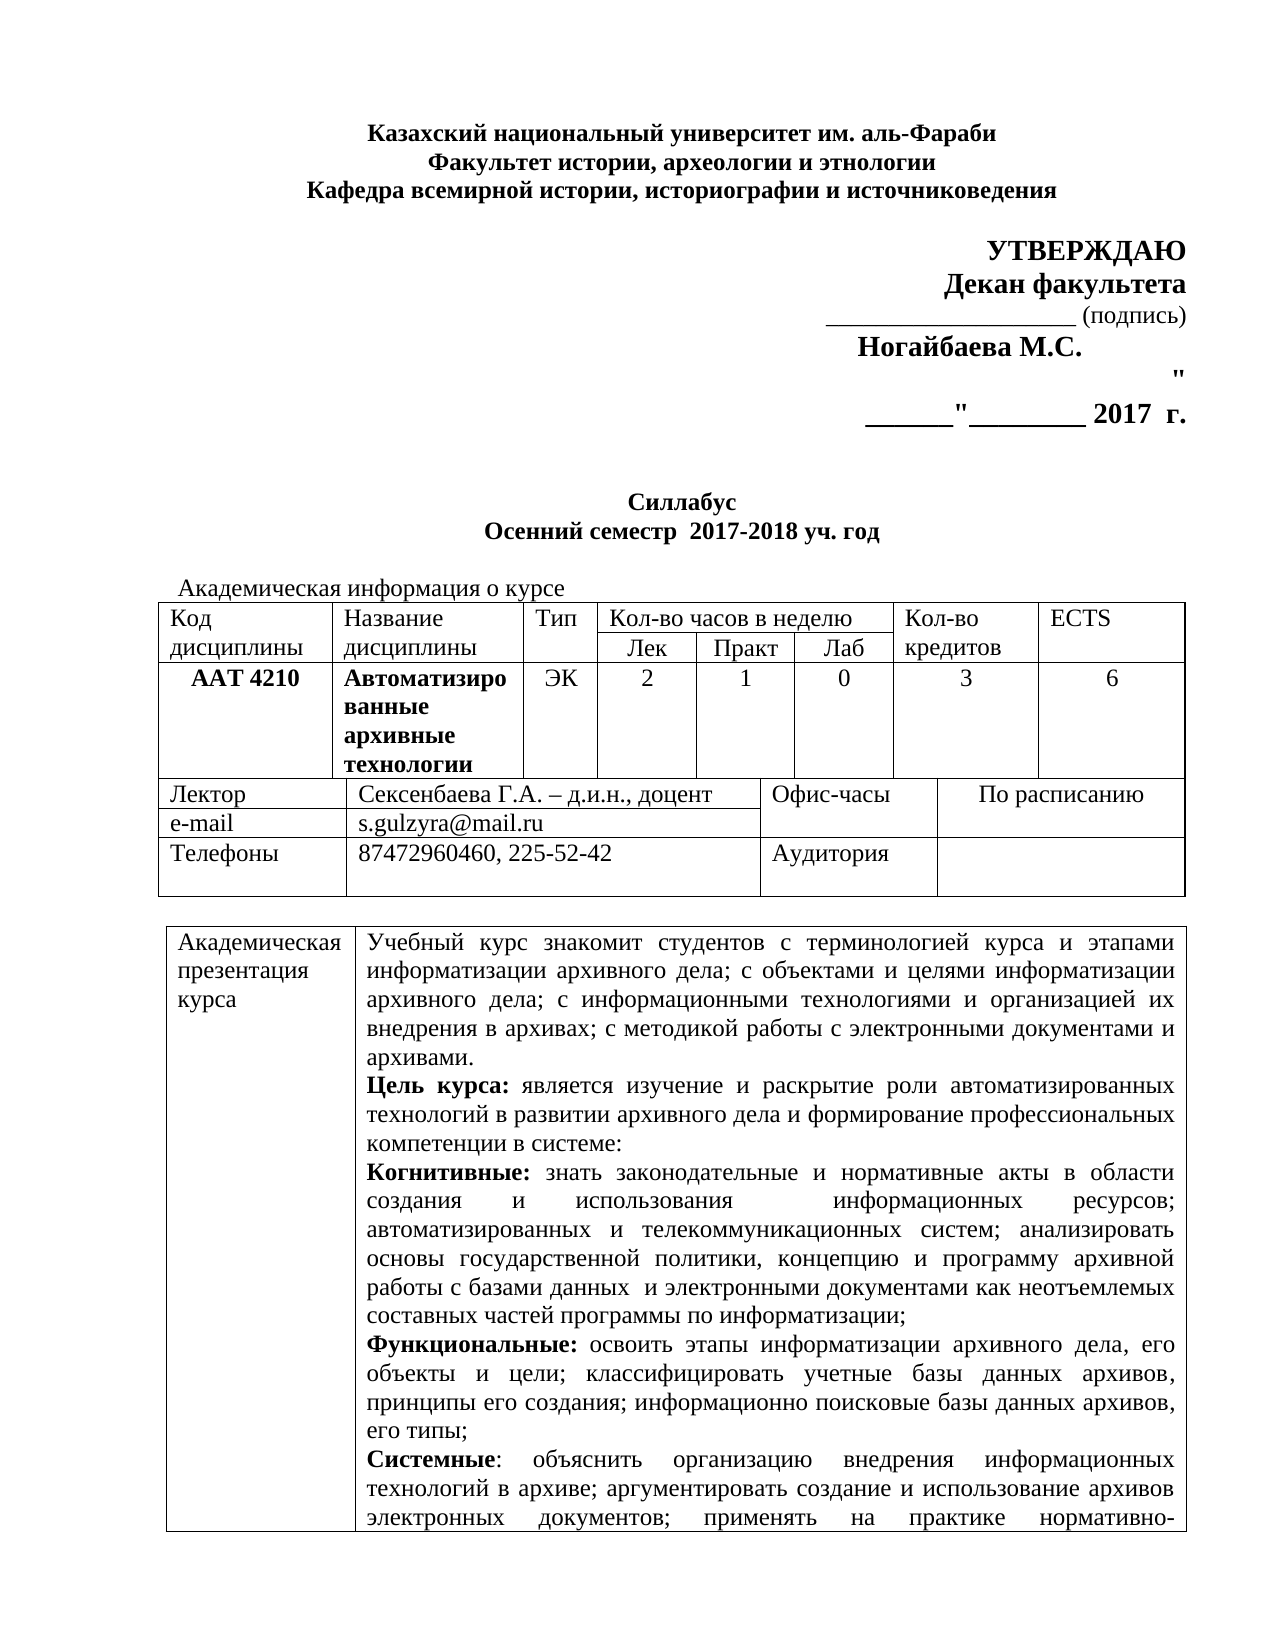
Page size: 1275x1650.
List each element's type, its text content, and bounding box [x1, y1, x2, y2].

table_cell 0 [795, 663, 893, 778]
table_header Тип [524, 603, 597, 662]
table_cell ААТ 4210 [159, 663, 332, 778]
table_cell Практ [697, 633, 794, 662]
table_header Кол-во часов в неделю [598, 603, 893, 632]
table_header Название дисциплины [333, 603, 523, 662]
table_cell Лектор [159, 779, 346, 807]
table_cell 6 [1039, 663, 1184, 778]
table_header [167, 927, 355, 1531]
text Факультет истории, археологии и этнологии [177, 147, 1186, 176]
table_cell Офис-часы [761, 779, 937, 837]
table_header ECTS [1039, 603, 1184, 662]
table_cell Телефоны [159, 838, 346, 896]
text Осенний семестр 2017-2018 уч. год [177, 516, 1186, 544]
table_cell 3 [894, 663, 1038, 778]
table_cell s.gulzyra@mail.ru [347, 809, 760, 837]
text Кафедра всемирной истории, историографии и источниковедения [177, 176, 1186, 204]
table_header Код дисциплины [159, 603, 332, 662]
table_cell ЭК [524, 663, 597, 778]
text ____________________ (подпись) [177, 300, 1186, 329]
table_cell [938, 838, 1184, 896]
table_cell e-mail [159, 809, 346, 837]
text Ногайбаева М.С. [177, 329, 1186, 362]
table_cell По расписанию [938, 779, 1184, 837]
subtitle Декан факультета [177, 267, 1186, 300]
text Силлабус [177, 487, 1186, 516]
table_cell Автоматизированные архивные технологии [333, 663, 523, 778]
table_header Кол-во кредитов [894, 603, 1038, 662]
text "______"________ 2017 г. [177, 362, 1186, 429]
subtitle УТВЕРЖДАЮ [177, 233, 1186, 267]
text Казахский национальный университет им. аль-Фараби [177, 118, 1186, 147]
table_cell 2 [598, 663, 696, 778]
table_cell Сексенбаева Г.А. – д.и.н., доцент [347, 779, 760, 807]
table_cell 1 [697, 663, 794, 778]
table_cell Лек [598, 633, 696, 662]
text Академическая информация о курсе [177, 573, 1186, 602]
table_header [356, 927, 1186, 1531]
table_cell 87472960460, 225-52-42 [347, 838, 760, 896]
table_cell Аудитория [761, 838, 937, 896]
table_cell Лаб [795, 633, 893, 662]
